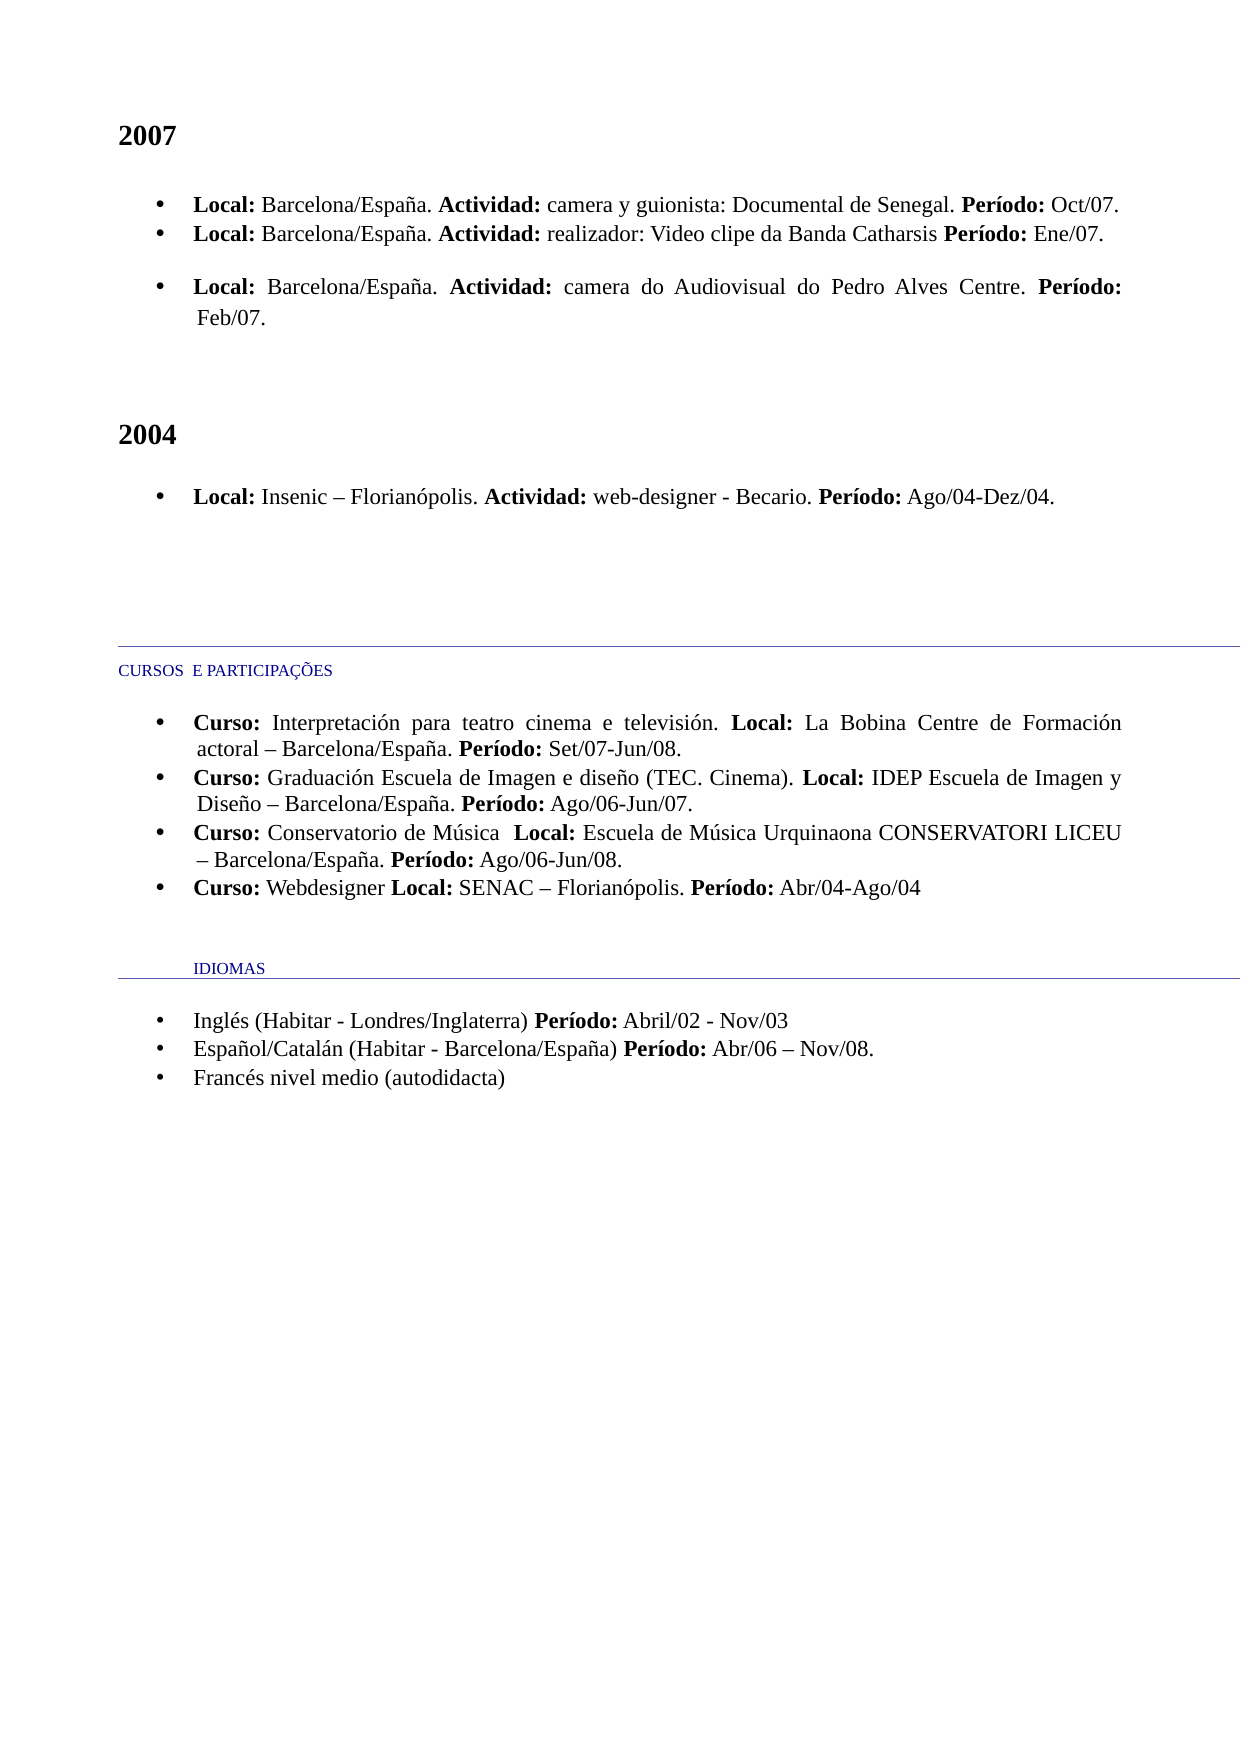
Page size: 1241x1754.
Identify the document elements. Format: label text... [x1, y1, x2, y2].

list Inglés (Habitar - Londres/Inglaterra) Período: Abril/02 - Nov/03 [156, 1005, 1122, 1033]
text 2004 [118, 417, 1122, 451]
list Local: Barcelona/España. Actividad: camera y guionista: Documental de Senegal. Período: Oct/07. [156, 189, 1122, 218]
list Local: Barcelona/España. Actividad: realizador: Video clipe da Banda Catharsis Período: Ene/07. [156, 218, 1122, 246]
list Curso: Conservatorio de Música Local: Escuela de Música Urquinaona CONSERVATORI LICEU – Barcelona/España. Período: Ago/06-Jun/08. [156, 817, 1122, 872]
list Curso: Graduación Escuela de Imagen e diseño (TEC. Cinema). Local: IDEP Escuela de Imagen y Diseño – Barcelona/España. Período: Ago/06-Jun/07. [156, 762, 1122, 817]
list Español/Catalán (Habitar - Barcelona/España) Período: Abr/06 – Nov/08. [156, 1033, 1122, 1062]
list Francés nivel medio (autodidacta) [156, 1062, 1122, 1120]
list Curso: Interpretación para teatro cinema e televisión. Local: La Bobina Centre de Formación actoral – Barcelona/España. Período: Set/07-Jun/08. [156, 707, 1122, 762]
text 2007 [118, 118, 1122, 185]
text CURSOS E PARTICIPAÇÕES [118, 647, 1122, 680]
list Local: Insenic – Florianópolis. Actividad: web-designer - Becario. Período: Ago/04-Dez/04. [156, 481, 1122, 509]
list Curso: Webdesigner Local: SENAC – Florianópolis. Período: Abr/04-Ago/04 [156, 872, 1122, 901]
subtitle IDIOMAS [193, 945, 1122, 978]
list Local: Barcelona/España. Actividad: camera do Audiovisual do Pedro Alves Centre. Período: Feb/07. [156, 271, 1122, 330]
